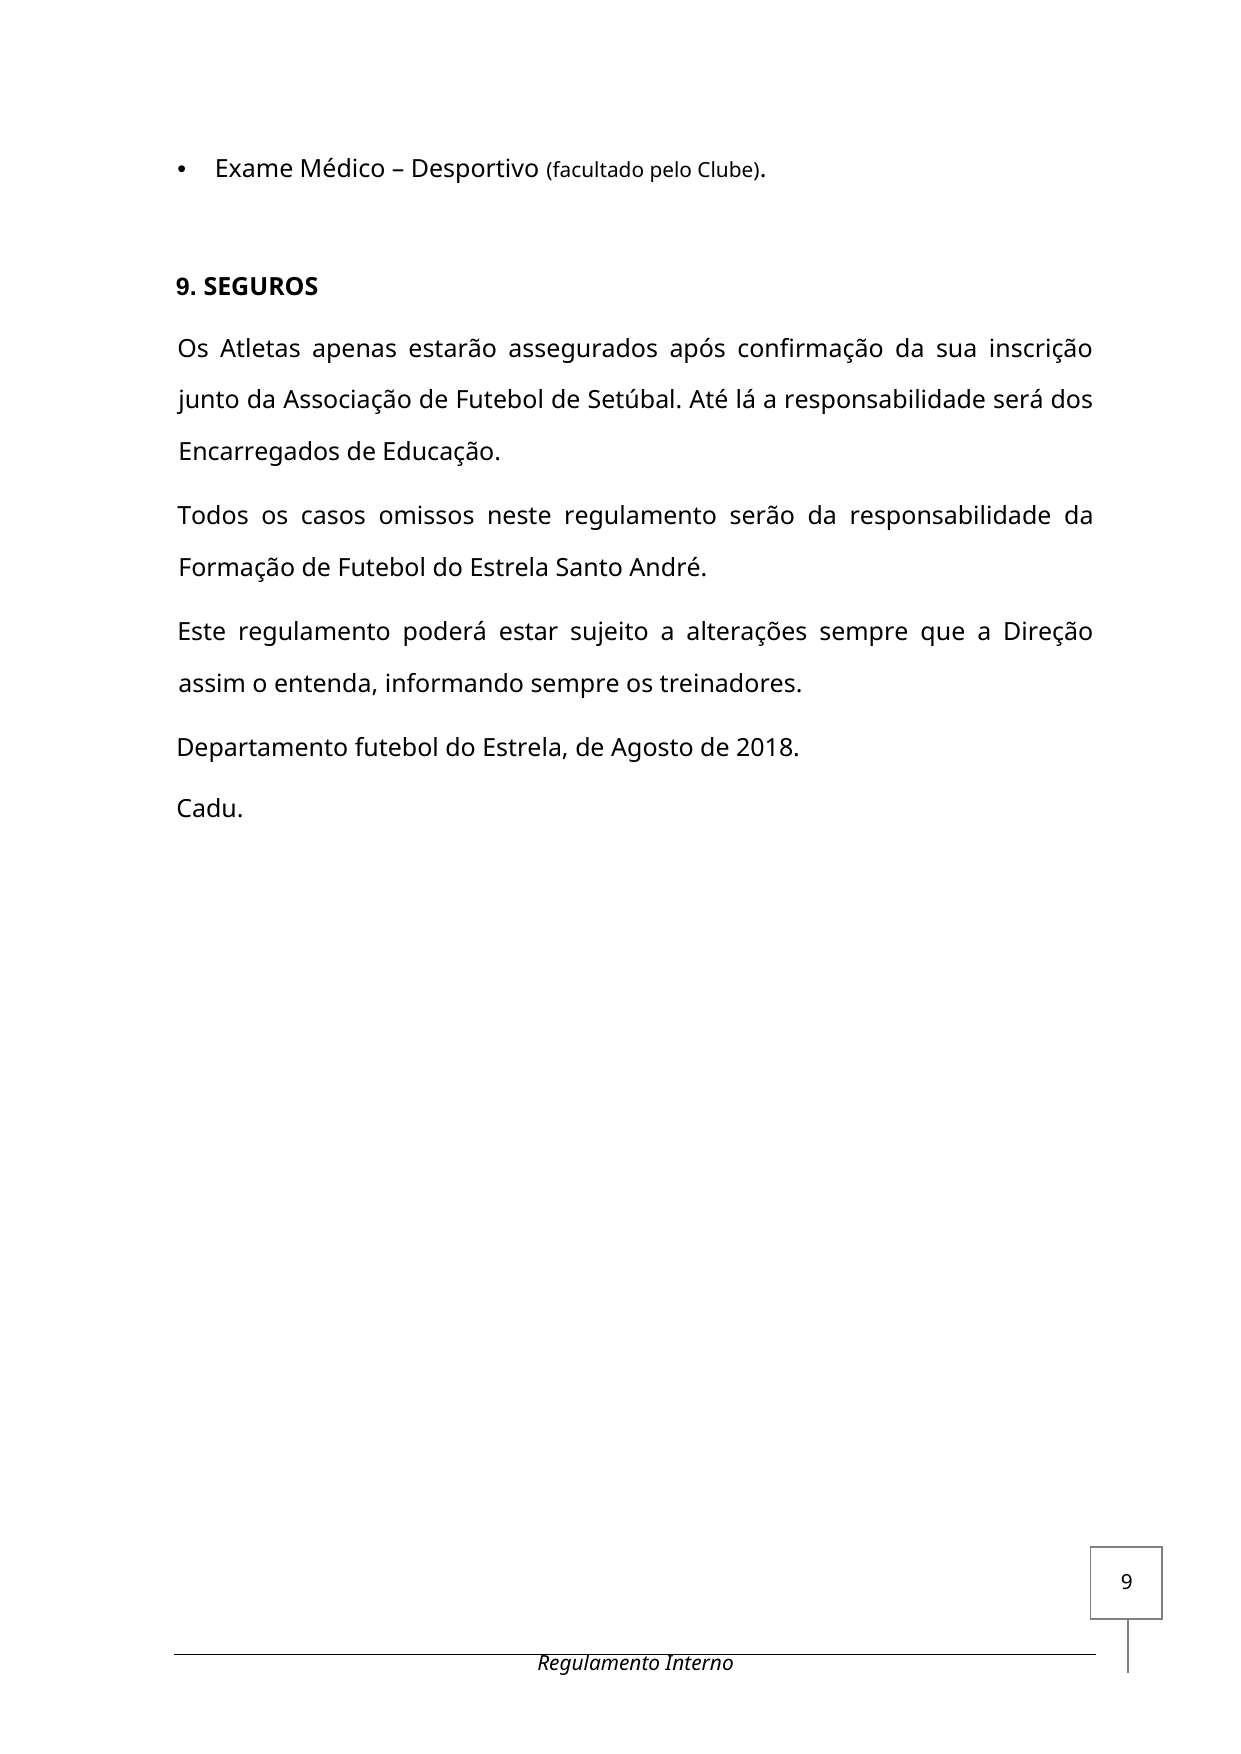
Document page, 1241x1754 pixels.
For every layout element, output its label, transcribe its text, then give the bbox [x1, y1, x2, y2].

text Departamento futebol do Estrela, de Agosto de 2018. [176, 729, 1094, 763]
list Exame Médico – Desportivo (facultado pelo Clube). [177, 151, 1094, 185]
text Este regulamento poderá estar sujeito a alterações sempre que a Direção assim o entenda, informando sempre os treinadores. [177, 613, 1094, 699]
subtitle 9. SEGUROS [176, 269, 1094, 303]
text Cadu. [176, 790, 1094, 824]
text Todos os casos omissos neste regulamento serão da responsabilidade da Formação de Futebol do Estrela Santo André. [177, 498, 1094, 583]
text Os Atletas apenas estarão assegurados após confirmação da sua inscrição junto da Associação de Futebol de Setúbal. Até lá a responsabilidade será dos Encarregados de Educação. [177, 330, 1094, 468]
